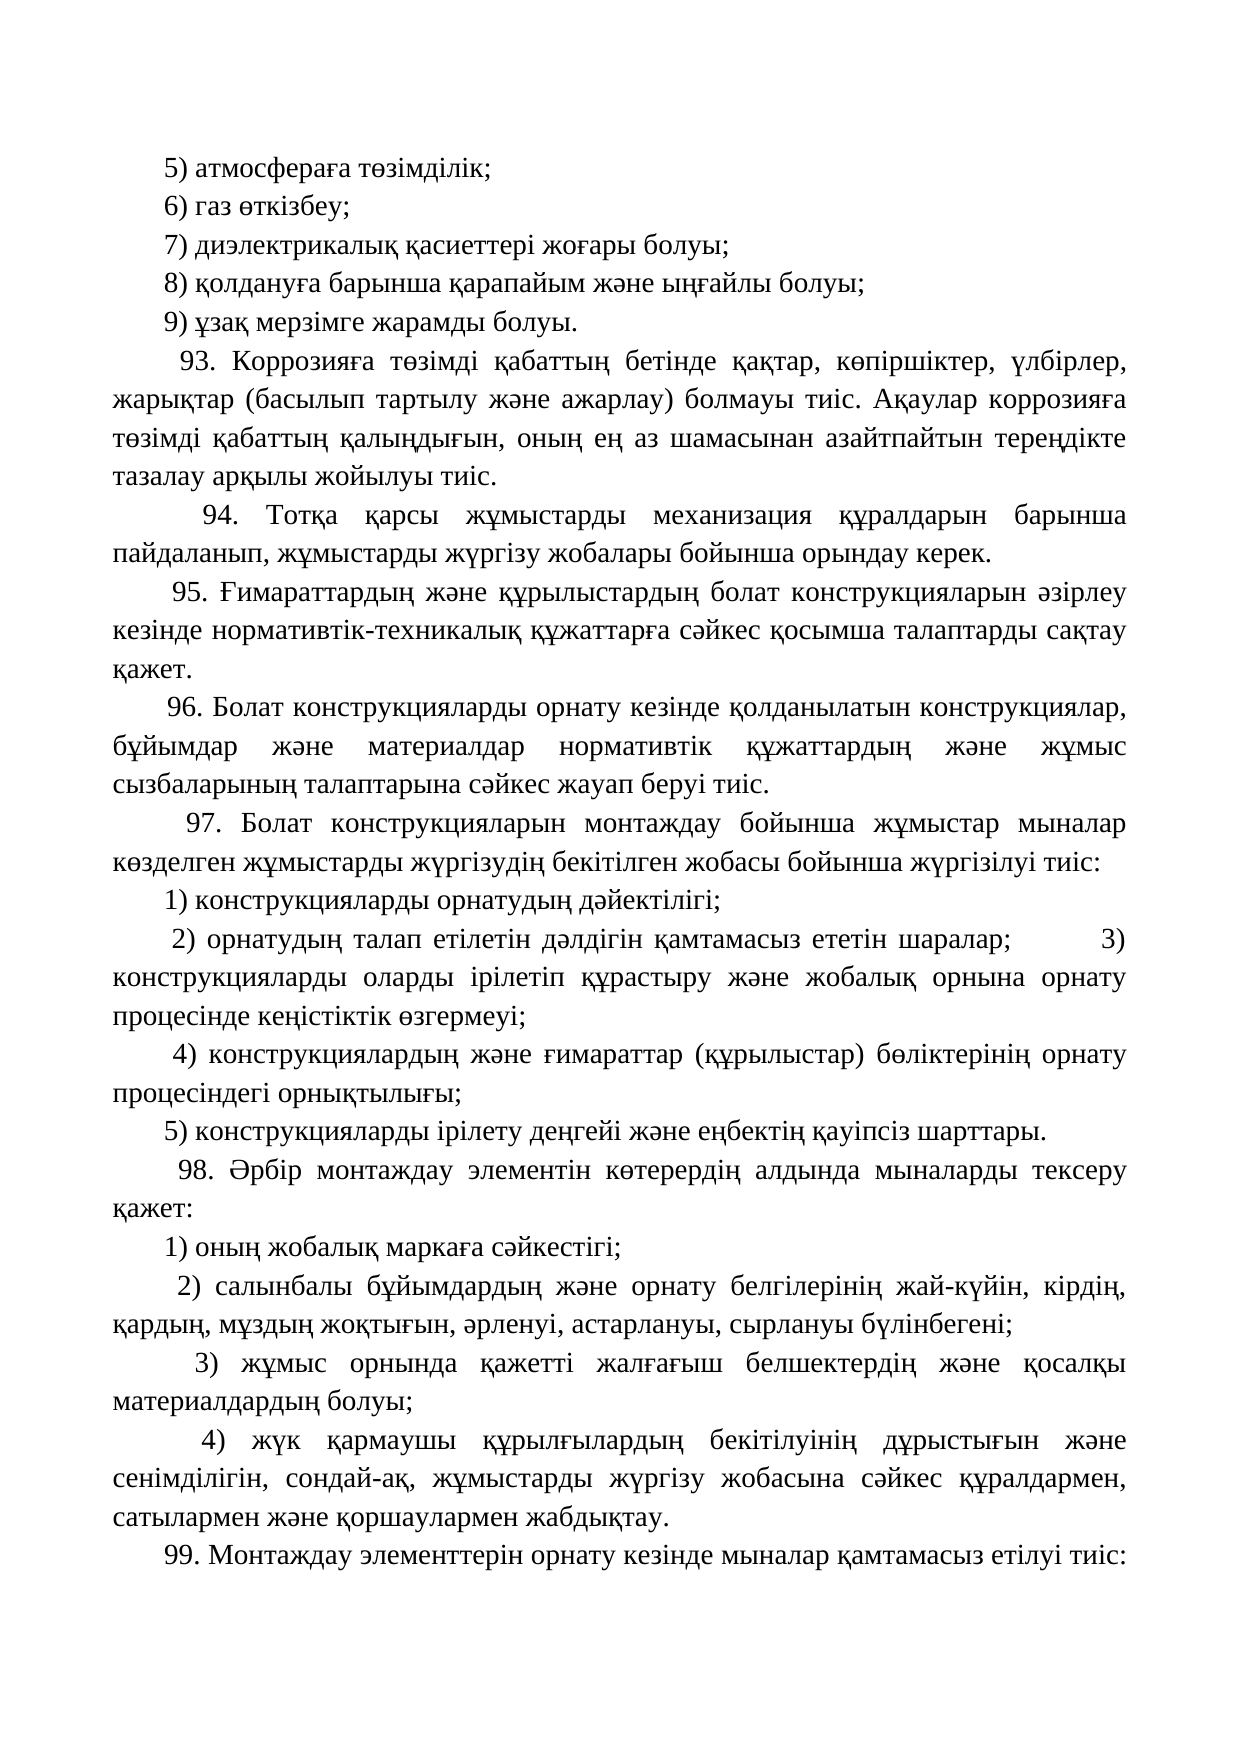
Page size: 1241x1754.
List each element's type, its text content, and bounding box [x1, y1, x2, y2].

text 5) атмосфераға төзімділік; [112, 150, 1128, 183]
text 96. Болат конструкцияларды орнату кезінде қолданылатын конструкциялар, бұйымдар және материалдар нормативтік құжаттардың және жұмыс сызбаларының талаптарына сәйкес жауап беруі тиіс. [112, 689, 1128, 800]
text 99. Монтаждау элементтерін орнату кезінде мыналар қамтамасыз етілуі тиіс: [112, 1537, 1128, 1601]
text 5) конструкцияларды ірілету деңгейі және еңбектің қауіпсіз шарттары. [112, 1113, 1128, 1147]
text 94. Тотқа қарсы жұмыстарды механизация құралдарын барынша пайдаланып, жұмыстарды жүргізу жобалары бойынша орындау керек. [112, 497, 1128, 569]
text 93. Коррозияға төзімді қабаттың бетінде қақтар, көпіршіктер, үлбірлер, жарықтар (басылып тартылу және ажарлау) болмауы тиіс. Ақаулар коррозияға төзімді қабаттың қалыңдығын, оның ең аз шамасынан азайтпайтын тереңдікте тазалау арқылы жойылуы тиіс. [112, 343, 1128, 492]
text 98. Әрбір монтаждау элементін көтерердің алдында мыналарды тексеру қажет: [112, 1152, 1128, 1224]
text 8) қолдануға барынша қарапайым және ыңғайлы болуы; [112, 266, 1128, 299]
text 9) ұзақ мерзімге жарамды болуы. [112, 304, 1128, 338]
text 1) оның жобалық маркаға сәйкестігі; [112, 1229, 1128, 1263]
text 2) орнатудың талап етілетін дәлдігін қамтамасыз ететін шаралар; 3) конструкцияларды оларды ірілетіп құрастыру және жобалық орнына орнату процесінде кеңістіктік өзгермеуі; [112, 921, 1128, 1031]
text 97. Болат конструкцияларын монтаждау бойынша жұмыстар мыналар көзделген жұмыстарды жүргізудің бекітілген жобасы бойынша жүргізілуі тиіс: [112, 805, 1128, 877]
text 6) газ өткізбеу; [112, 188, 1128, 222]
text 7) диэлектрикалық қасиеттері жоғары болуы; [112, 227, 1128, 261]
text 1) конструкцияларды орнатудың дәйектілігі; [112, 882, 1128, 916]
text 2) салынбалы бұйымдардың және орнату белгілерінің жай-күйін, кірдің, қардың, мұздың жоқтығын, әрленуі, астарлануы, сырлануы бүлінбегені; [112, 1268, 1128, 1340]
text 4) жүк қармаушы құрылғылардың бекітілуінің дұрыстығын және сенімділігін, сондай-ақ, жұмыстарды жүргізу жобасына сәйкес құралдармен, сатылармен және қоршаулармен жабдықтау. [112, 1422, 1128, 1532]
text 4) конструкциялардың және ғимараттар (құрылыстар) бөліктерінің орнату процесіндегі орнықтылығы; [112, 1036, 1128, 1108]
text 95. Ғимараттардың және құрылыстардың болат конструкцияларын әзірлеу кезінде нормативтік-техникалық құжаттарға сәйкес қосымша талаптарды сақтау қажет. [112, 574, 1128, 684]
text 3) жұмыс орнында қажетті жалғағыш белшектердің және қосалқы материалдардың болуы; [112, 1345, 1128, 1417]
